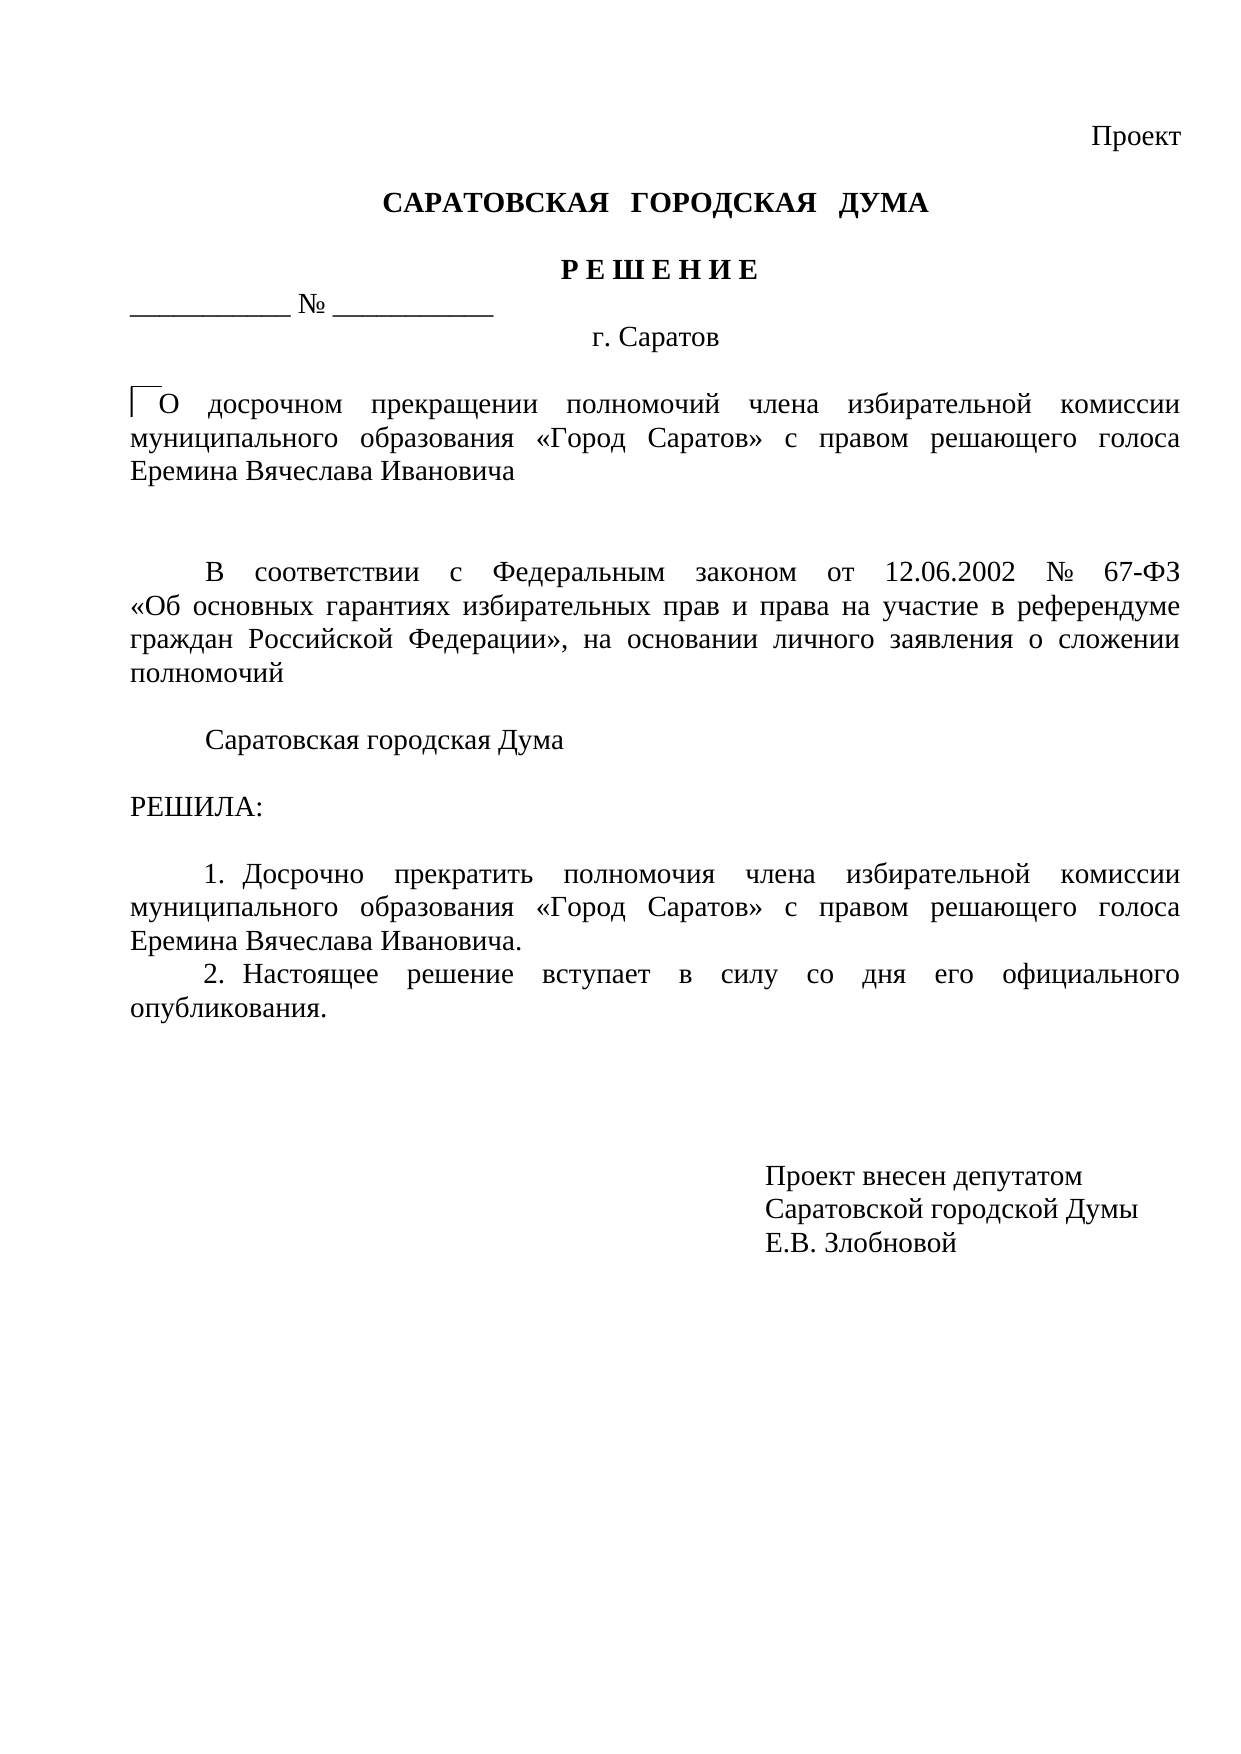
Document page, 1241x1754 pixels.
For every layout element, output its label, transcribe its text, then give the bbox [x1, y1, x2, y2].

list Досрочно прекратить полномочия члена избирательной комиссии муниципального образования «Город Саратов» с правом решающего голоса Еремина Вячеслава Ивановича. [130, 856, 1181, 957]
text РЕШИЛА: [130, 789, 1181, 822]
text САРАТОВСКАЯ ГОРОДСКАЯ ДУМА [130, 185, 1181, 219]
text В соответствии с Федеральным законом от 12.06.2002 № 67-ФЗ «Об основных гарантиях избирательных прав и права на участие в референдуме граждан Российской Федерации», на основании личного заявления о сложении полномочий [130, 554, 1181, 688]
text г. Саратов [130, 319, 1181, 353]
subtitle Р Е Ш Е Н И Е [130, 252, 1181, 286]
subtitle Проект [130, 118, 1181, 152]
text Е.В. Злобновой [765, 1225, 1181, 1258]
list Настоящее решение вступает в силу со дня его официального опубликования. [130, 957, 1181, 1024]
text Саратовская городская Дума [130, 722, 1181, 755]
text ___________ № ___________ [130, 286, 1181, 319]
subtitle О досрочном прекращении полномочий члена избирательной комиссии муниципального образования «Город Саратов» с правом решающего голоса Еремина Вячеслава Ивановича [130, 386, 1181, 487]
text Проект внесен депутатом Саратовской городской Думы [765, 1158, 1181, 1225]
